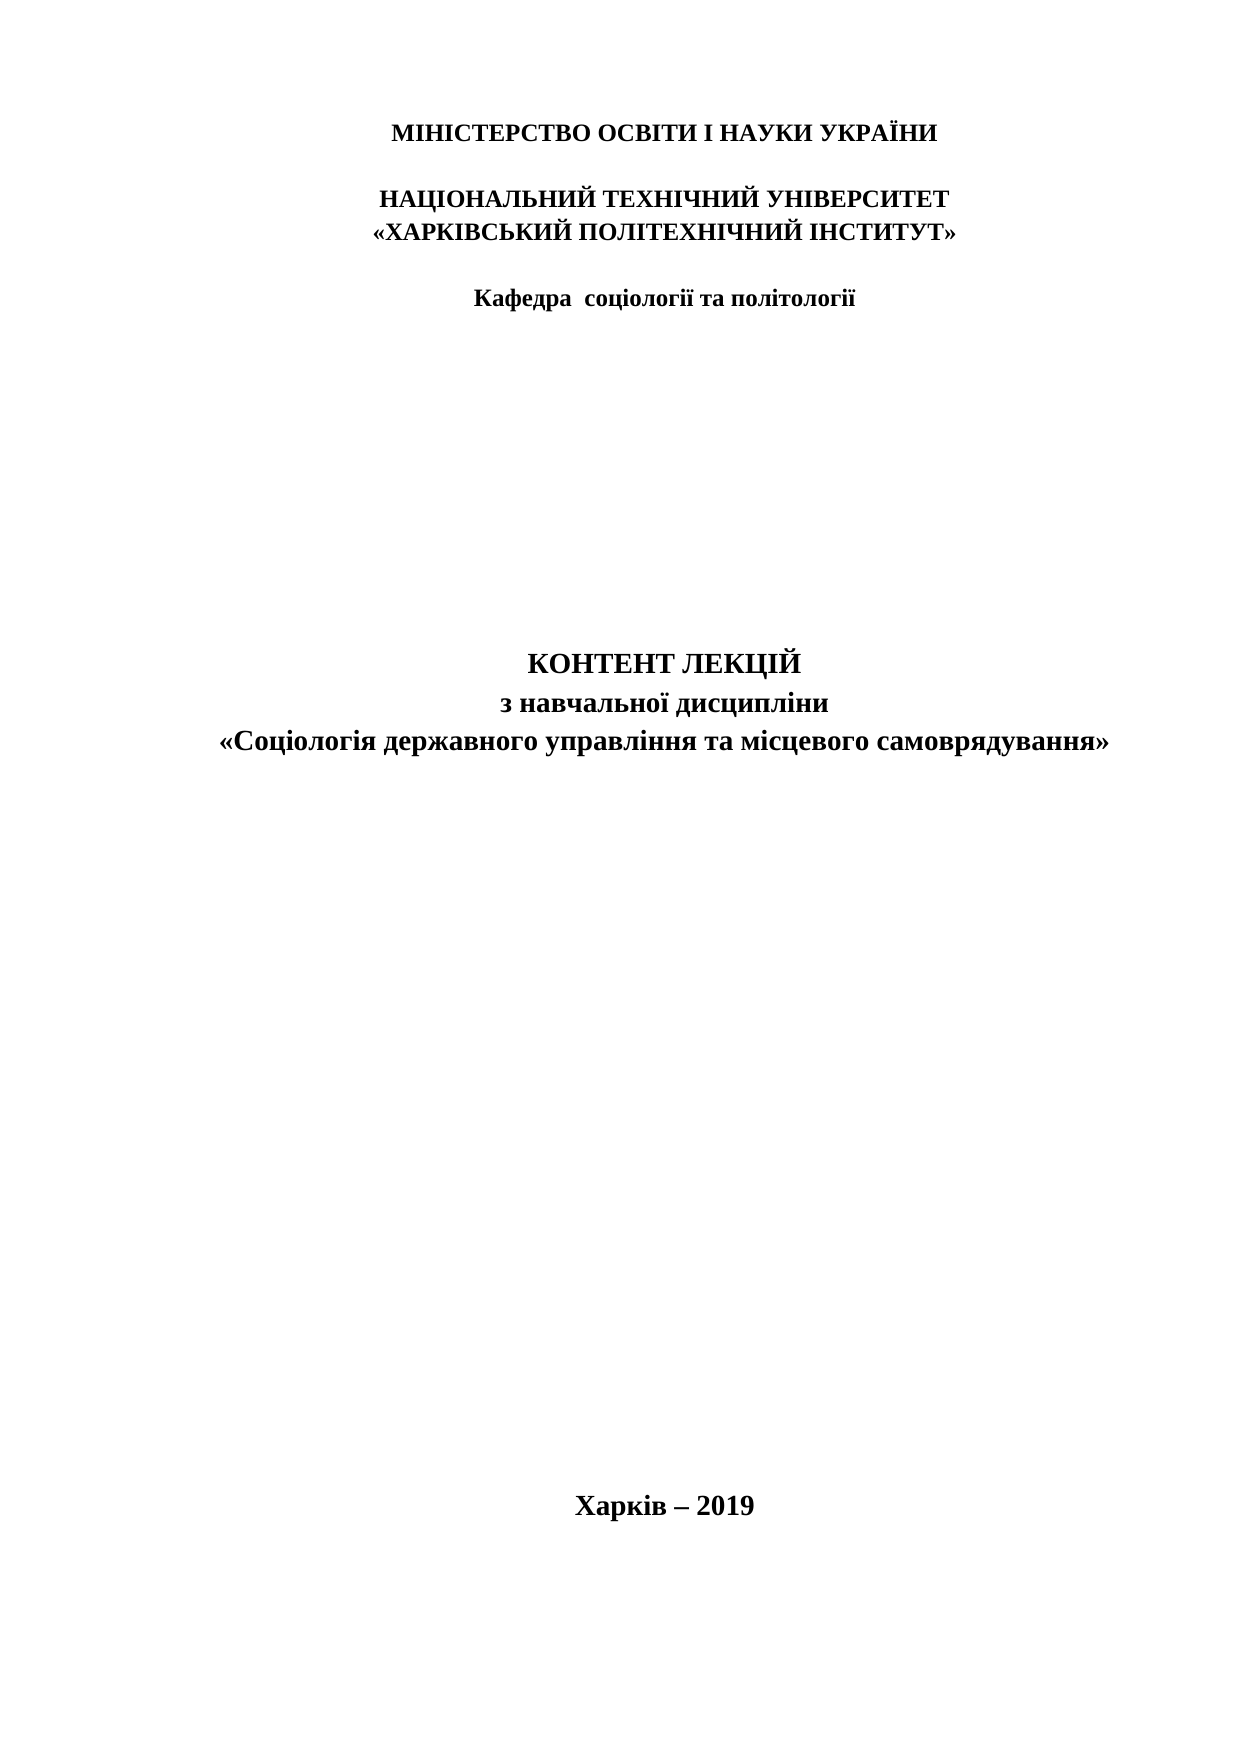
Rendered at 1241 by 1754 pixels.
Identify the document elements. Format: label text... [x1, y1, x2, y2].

text з навчальної дисципліни [177, 685, 1152, 718]
text Харків – 2019 [177, 1488, 1152, 1522]
text Кафедра соціології та політології [177, 283, 1152, 312]
text КОНТЕНТ ЛЕКЦІЙ [177, 646, 1152, 680]
text «ХАРКІВСЬКИЙ ПОЛІТЕХНІЧНИЙ ІНСТИТУТ» [177, 217, 1152, 246]
text «Соціологія державного управління та місцевого самоврядування» [177, 723, 1152, 757]
text НАЦІОНАЛЬНИЙ ТЕХНІЧНИЙ УНІВЕРСИТЕТ [177, 184, 1152, 213]
text МІНІСТЕРСТВО ОСВІТИ І НАУКИ УКРАЇНИ [177, 118, 1152, 147]
